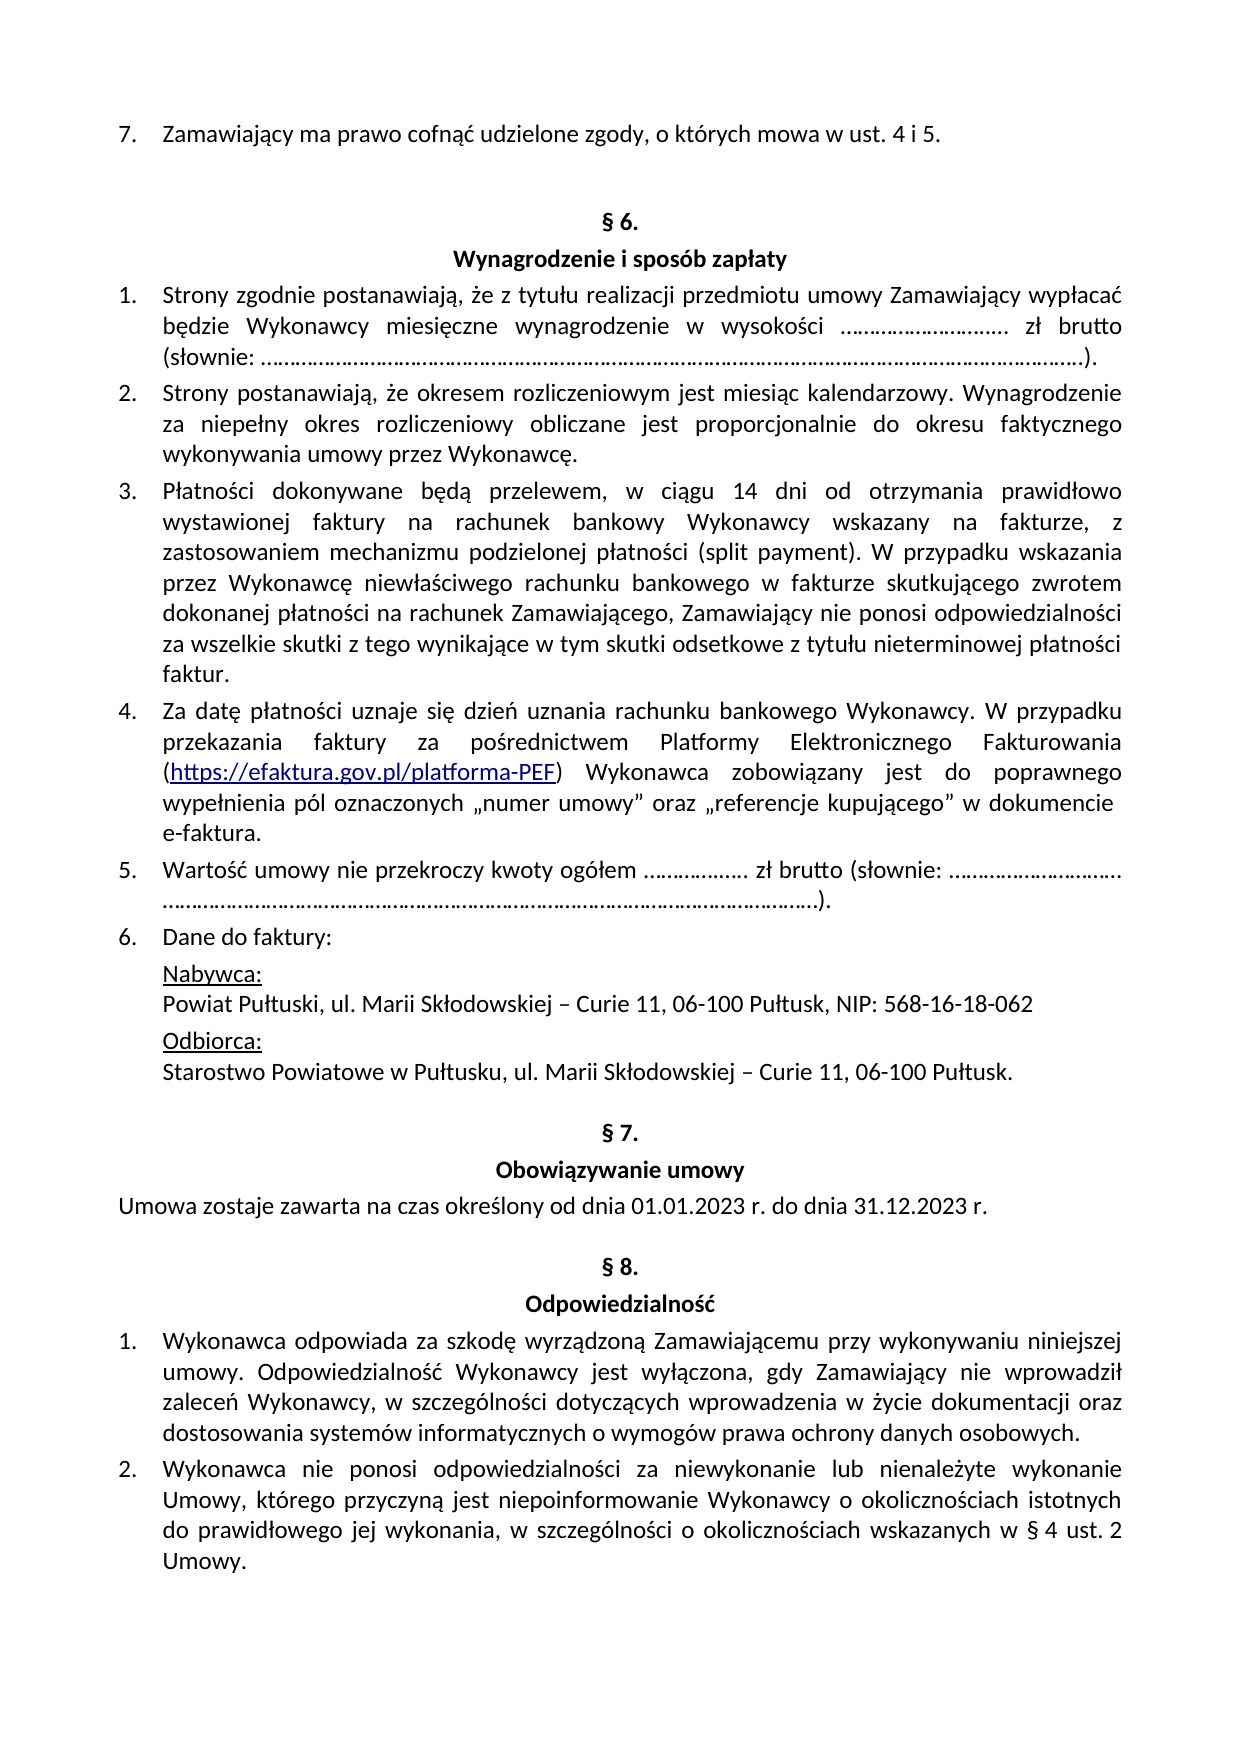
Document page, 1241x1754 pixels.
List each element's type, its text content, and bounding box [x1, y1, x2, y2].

list Starostwo Powiatowe w Pułtusku, ul. Marii Skłodowskiej – Curie 11, 06-100 Pułtusk. [162, 1056, 1122, 1086]
list Wykonawca odpowiada za szkodę wyrządzoną Zamawiającemu przy wykonywaniu niniejszej umowy. Odpowiedzialność Wykonawcy jest wyłączona, gdy Zamawiający nie wprowadził zaleceń Wykonawcy, w szczególności dotyczących wprowadzenia w życie dokumentacji oraz dostosowania systemów informatycznych o wymogów prawa ochrony danych osobowych. [118, 1325, 1122, 1447]
text Wynagrodzenie i sposób zapłaty [118, 243, 1122, 273]
list Nabywca: [162, 958, 1122, 989]
list Płatności dokonywane będą przelewem, w ciągu 14 dni od otrzymania prawidłowo wystawionej faktury na rachunek bankowy Wykonawcy wskazany na fakturze, z zastosowaniem mechanizmu podzielonej płatności (split payment). W przypadku wskazania przez Wykonawcę niewłaściwego rachunku bankowego w fakturze skutkującego zwrotem dokonanej płatności na rachunek Zamawiającego, Zamawiający nie ponosi odpowiedzialności za wszelkie skutki z tego wynikające w tym skutki odsetkowe z tytułu nieterminowej płatności faktur. [118, 475, 1122, 689]
text Umowa zostaje zawarta na czas określony od dnia 01.01.2023 r. do dnia 31.12.2023 r. [118, 1191, 1122, 1221]
list Wartość umowy nie przekroczy kwoty ogółem ………….….. zł brutto (słownie: ………………………… ……………………………………………………………………………………………………). [118, 854, 1122, 915]
list Odbiorca: [162, 1025, 1122, 1056]
list Wykonawca nie ponosi odpowiedzialności za niewykonanie lub nienależyte wykonanie Umowy, którego przyczyną jest niepoinformowanie Wykonawcy o okolicznościach istotnych do prawidłowego jej wykonania, w szczególności o okolicznościach wskazanych w § 4 ust. 2 Umowy. [118, 1453, 1122, 1576]
list Zamawiający ma prawo cofnąć udzielone zgody, o których mowa w ust. 4 i 5. [118, 118, 1122, 149]
list Powiat Pułtuski, ul. Marii Skłodowskiej – Curie 11, 06-100 Pułtusk, NIP: 568-16-18-062 [162, 989, 1122, 1019]
list Za datę płatności uznaje się dzień uznania rachunku bankowego Wykonawcy. W przypadku przekazania faktury za pośrednictwem Platformy Elektronicznego Fakturowania (https://efaktura.gov.pl/platforma-PEF) Wykonawca zobowiązany jest do poprawnego wypełnienia pól oznaczonych „numer umowy” oraz „referencje kupującego” w dokumencie e-faktura. [118, 695, 1122, 848]
text § 6. [118, 206, 1122, 237]
text Obowiązywanie umowy [118, 1154, 1122, 1184]
list Dane do faktury: [118, 921, 1122, 952]
list Strony postanawiają, że okresem rozliczeniowym jest miesiąc kalendarzowy. Wynagrodzenie za niepełny okres rozliczeniowy obliczane jest proporcjonalnie do okresu faktycznego wykonywania umowy przez Wykonawcę. [118, 377, 1122, 469]
text Odpowiedzialność [118, 1288, 1122, 1319]
text § 7. [118, 1117, 1122, 1147]
text § 8. [118, 1252, 1122, 1282]
list Strony zgodnie postanawiają, że z tytułu realizacji przedmiotu umowy Zamawiający wypłacać będzie Wykonawcy miesięczne wynagrodzenie w wysokości ……………………..… zł brutto (słownie: ……………………………………………………………………………………………………………………………..). [118, 280, 1122, 371]
